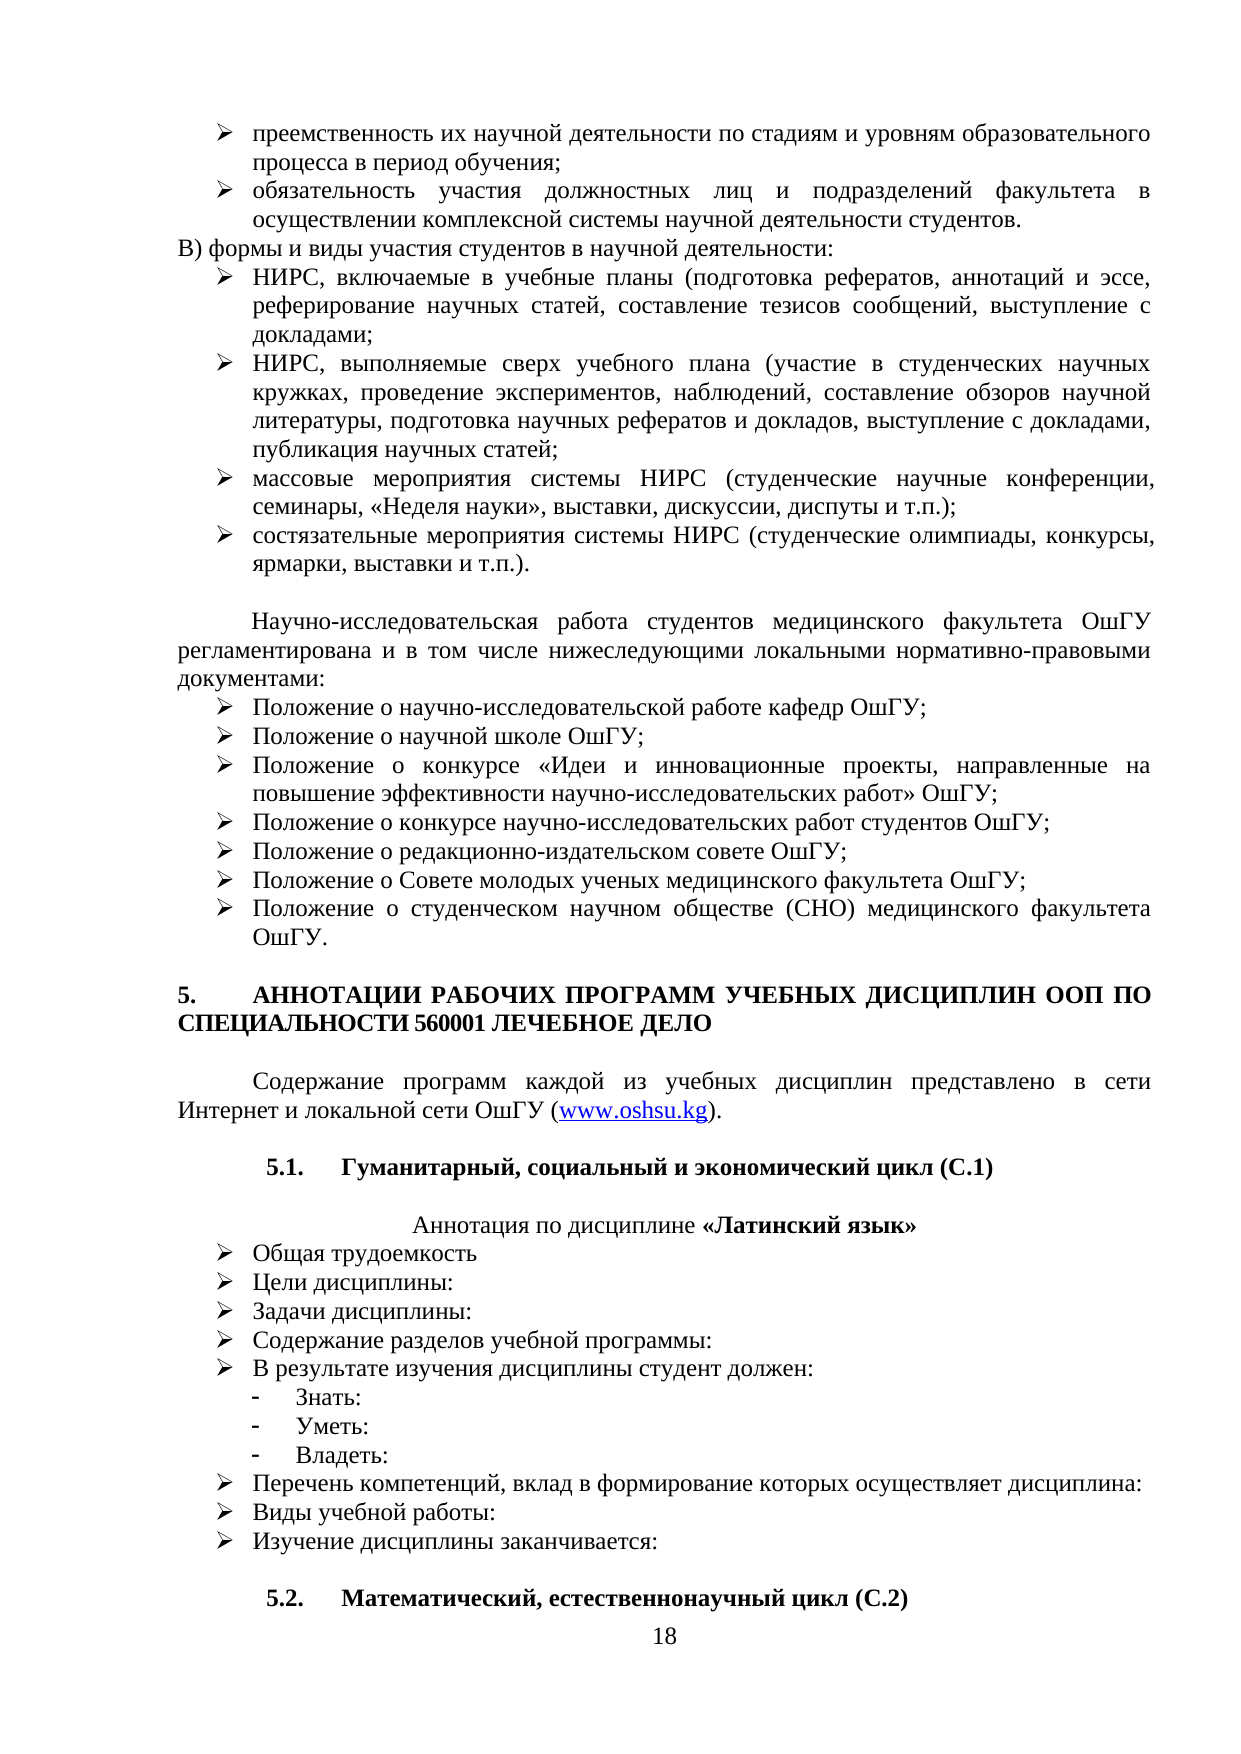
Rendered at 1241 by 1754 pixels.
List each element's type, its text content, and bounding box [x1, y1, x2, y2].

list обязательность участия должностных лиц и подразделений факультета в осуществлении комплексной системы научной деятельности студентов. [215, 176, 1152, 233]
text Аннотация по дисциплине «Латинский язык» [177, 1210, 1152, 1238]
list Задачи дисциплины: [215, 1296, 1152, 1325]
text В) формы и виды участия студентов в научной деятельности: [177, 233, 1152, 262]
list Гуманитарный, социальный и экономический цикл (С.1) [266, 1152, 1152, 1181]
list Уметь: [251, 1411, 1152, 1440]
list АННОТАЦИИ РАБОЧИХ ПРОГРАММ УЧЕБНЫХ ДИСЦИПЛИН ООП ПО СПЕЦИАЛЬНОСТИ 560001 ЛЕЧЕБНОЕ ДЕЛО [177, 980, 1152, 1037]
list Положение о студенческом научном обществе (СНО) медицинского факультета ОшГУ. [215, 893, 1152, 951]
list Знать: [251, 1382, 1152, 1411]
list Математический, естественнонаучный цикл (С.2) [266, 1583, 1152, 1612]
list массовые мероприятия системы НИРС (студенческие научные конференции, семинары, «Неделя науки», выставки, дискуссии, диспуты и т.п.); [215, 463, 1156, 520]
list Общая трудоемкость [215, 1238, 1152, 1267]
list В результате изучения дисциплины студент должен: [215, 1353, 1152, 1382]
list Положение о научно-исследовательской работе кафедр ОшГУ; [215, 692, 1152, 721]
text Научно-исследовательская работа студентов медицинского факультета ОшГУ регламентирована и в том числе нижеследующими локальными нормативно-правовыми документами: [177, 606, 1152, 692]
list состязательные мероприятия системы НИРС (студенческие олимпиады, конкурсы, ярмарки, выставки и т.п.). [215, 520, 1156, 577]
list Положение о конкурсе научно-исследовательских работ студентов ОшГУ; [215, 807, 1152, 836]
list Положение о конкурсе «Идеи и инновационные проекты, направленные на повышение эффективности научно-исследовательских работ» ОшГУ; [215, 750, 1152, 807]
list Перечень компетенций, вклад в формирование которых осуществляет дисциплина: [215, 1468, 1152, 1497]
list Содержание разделов учебной программы: [215, 1325, 1152, 1353]
list Цели дисциплины: [215, 1267, 1152, 1296]
list Положение о редакционно-издательском совете ОшГУ; [215, 836, 1152, 865]
list НИРС, включаемые в учебные планы (подготовка рефератов, аннотаций и эссе, реферирование научных статей, составление тезисов сообщений, выступление с докладами; [215, 262, 1152, 348]
list Изучение дисциплины заканчивается: [215, 1526, 1152, 1555]
list Виды учебной работы: [215, 1497, 1152, 1526]
text Содержание программ каждой из учебных дисциплин представлено в сети Интернет и локальной сети ОшГУ (www.oshsu.kg). [177, 1066, 1152, 1123]
list Положение о научной школе ОшГУ; [215, 721, 1152, 750]
list Владеть: [251, 1440, 1152, 1468]
list Положение о Совете молодых ученых медицинского факультета ОшГУ; [215, 865, 1152, 893]
list НИРС, выполняемые сверх учебного плана (участие в студенческих научных кружках, проведение экспериментов, наблюдений, составление обзоров научной литературы, подготовка научных рефератов и докладов, выступление с докладами, публикация научных статей; [215, 348, 1152, 463]
list преемственность их научной деятельности по стадиям и уровням образовательного процесса в период обучения; [215, 118, 1152, 176]
